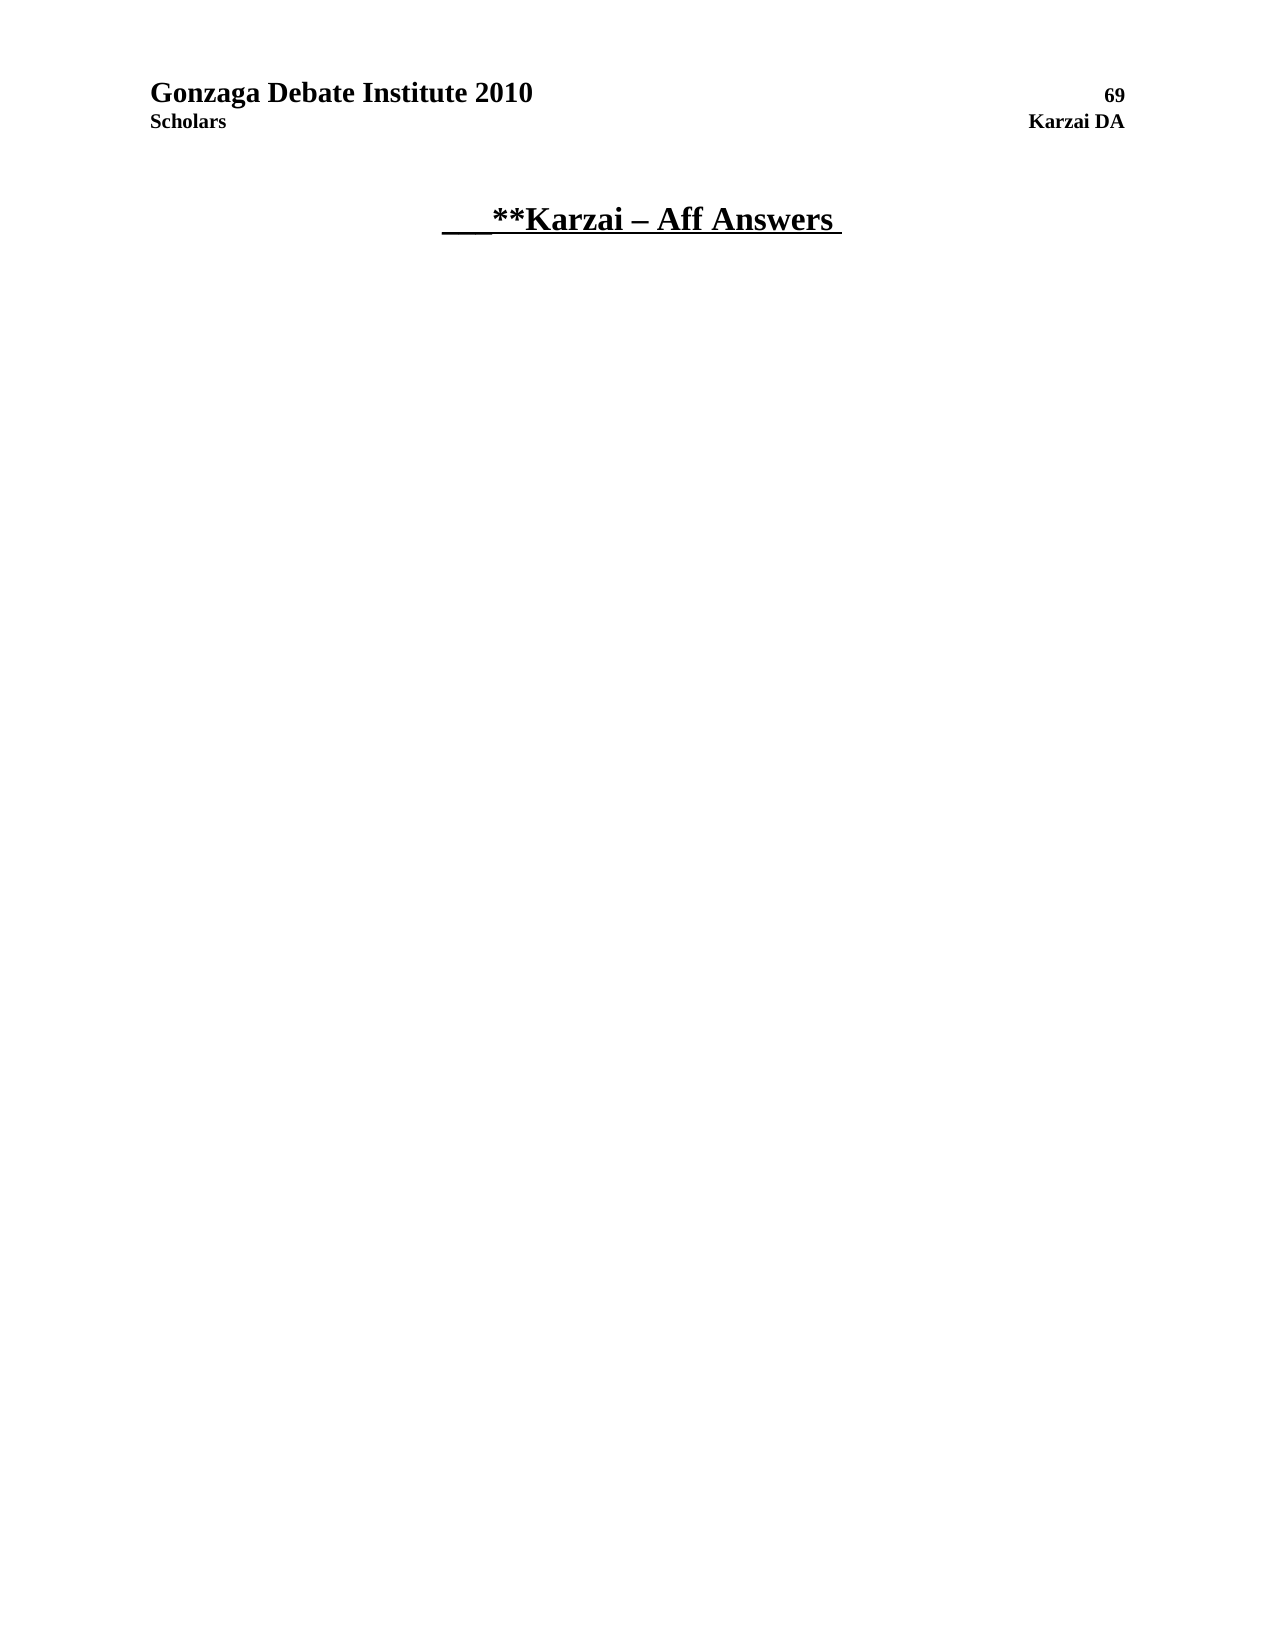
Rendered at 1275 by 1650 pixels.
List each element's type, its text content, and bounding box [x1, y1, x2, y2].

text ___**Karzai – Aff Answers [150, 199, 1125, 237]
